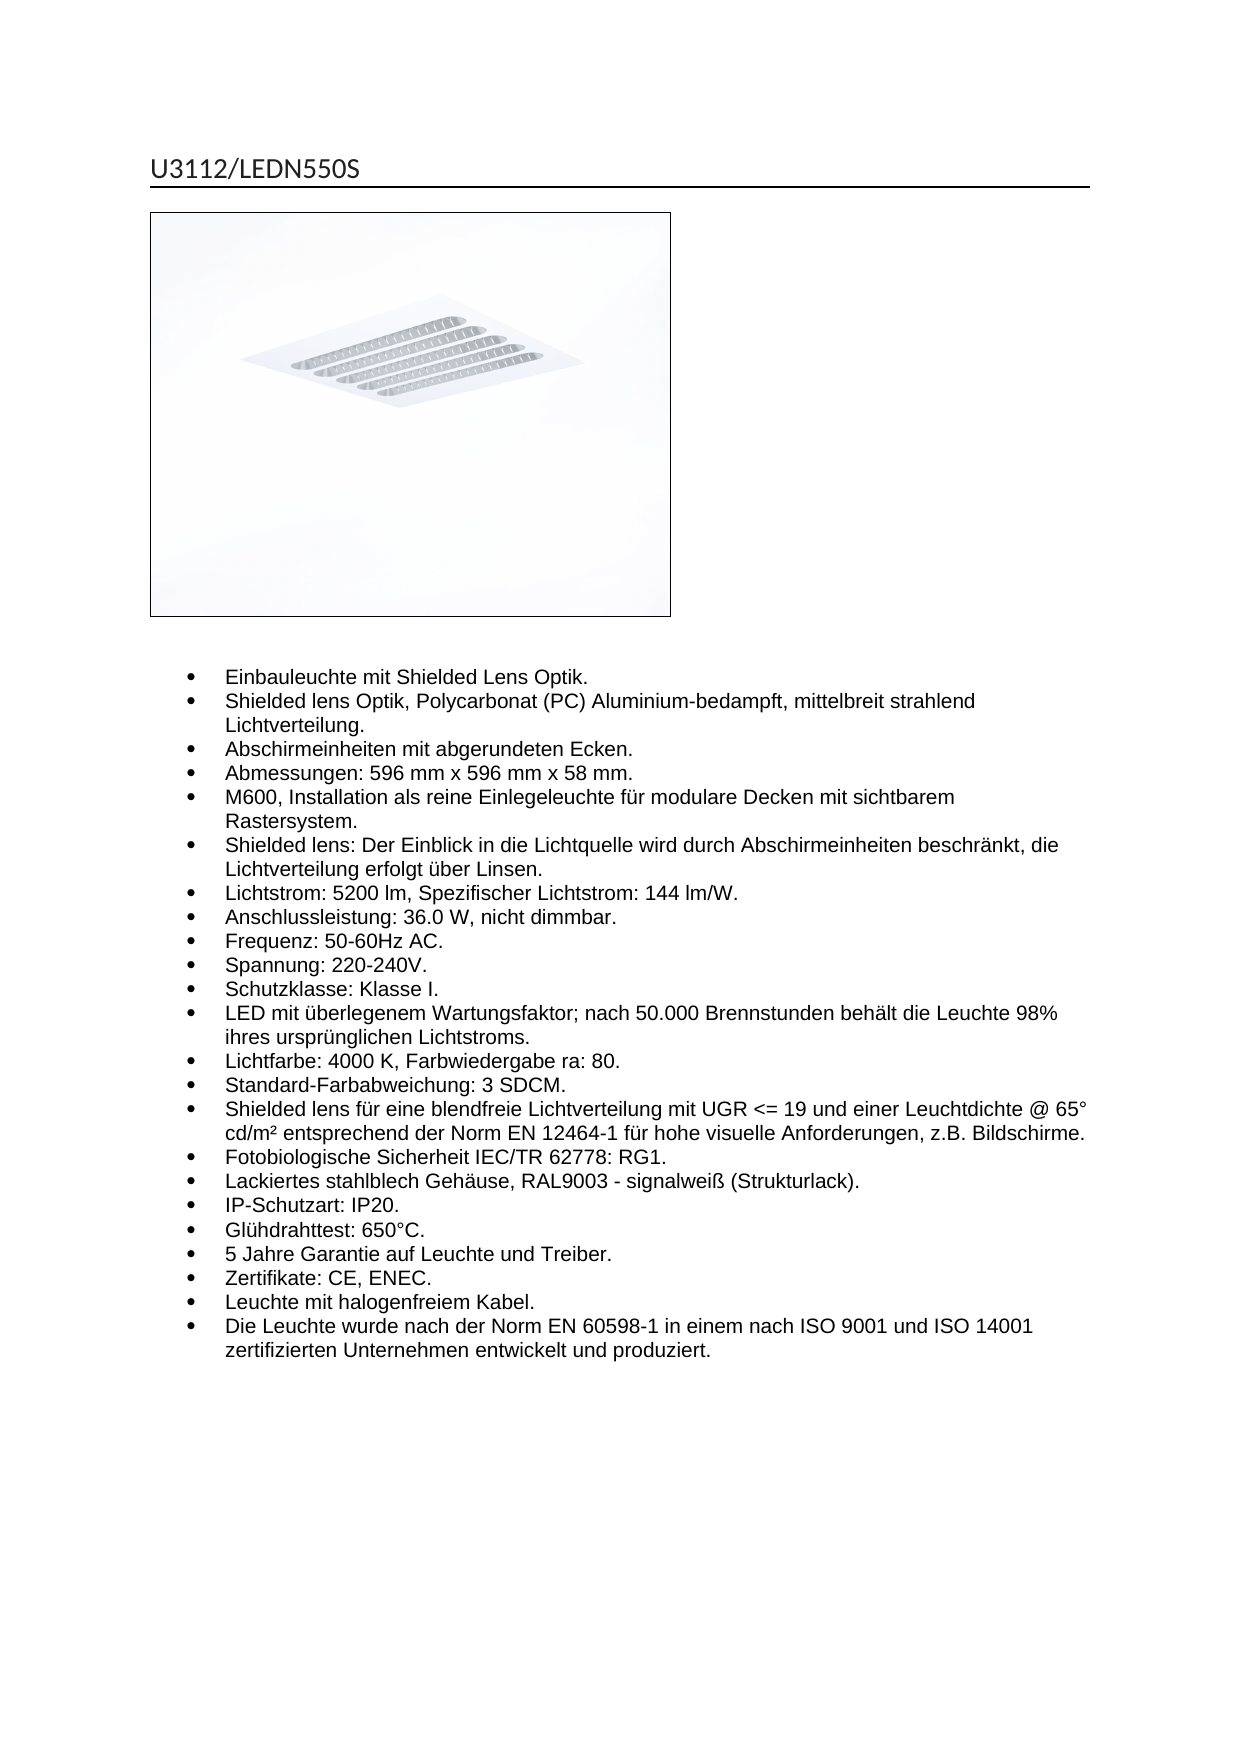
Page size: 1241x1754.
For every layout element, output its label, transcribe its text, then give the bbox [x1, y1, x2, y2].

list Shielded lens: Der Einblick in die Lichtquelle wird durch Abschirmeinheiten beschränkt, die Lichtverteilung erfolgt über Linsen. [187, 833, 1090, 881]
list Die Leuchte wurde nach der Norm EN 60598-1 in einem nach ISO 9001 und ISO 14001 zertifizierten Unternehmen entwickelt und produziert. [187, 1314, 1090, 1362]
list Lichtfarbe: 4000 K, Farbwiedergabe ra: 80. [187, 1049, 1090, 1073]
list Glühdrahttest: 650°C. [187, 1217, 1090, 1241]
list 5 Jahre Garantie auf Leuchte und Treiber. [187, 1241, 1090, 1266]
list Spannung: 220-240V. [187, 953, 1090, 977]
list M600, Installation als reine Einlegeleuchte für modulare Decken mit sichtbarem Rastersystem. [187, 785, 1090, 833]
list Lichtstrom: 5200 lm, Spezifischer Lichtstrom: 144 lm/W. [187, 881, 1090, 905]
text U3112/LEDN550S [150, 150, 1090, 186]
list Abschirmeinheiten mit abgerundeten Ecken. [187, 737, 1090, 761]
list Shielded lens für eine blendfreie Lichtverteilung mit UGR <= 19 und einer Leuchtdichte @ 65° cd/m² entsprechend der Norm EN 12464-1 für hohe visuelle Anforderungen, z.B. Bildschirme. [187, 1097, 1090, 1145]
list LED mit überlegenem Wartungsfaktor; nach 50.000 Brennstunden behält die Leuchte 98% ihres ursprünglichen Lichtstroms. [187, 1001, 1090, 1049]
list Schutzklasse: Klasse I. [187, 977, 1090, 1001]
list Leuchte mit halogenfreiem Kabel. [187, 1289, 1090, 1314]
list Zertifikate: CE, ENEC. [187, 1266, 1090, 1289]
list Lackiertes stahlblech Gehäuse, RAL9003 - signalweiß (Strukturlack). [187, 1169, 1090, 1193]
list IP-Schutzart: IP20. [187, 1193, 1090, 1217]
list Einbauleuchte mit Shielded Lens Optik. [187, 664, 1090, 688]
list Frequenz: 50-60Hz AC. [187, 929, 1090, 953]
list Anschlussleistung: 36.0 W, nicht dimmbar. [187, 905, 1090, 929]
list Abmessungen: 596 mm x 596 mm x 58 mm. [187, 761, 1090, 785]
picture [151, 213, 670, 616]
list Fotobiologische Sicherheit IEC/TR 62778: RG1. [187, 1145, 1090, 1169]
list Standard-Farbabweichung: 3 SDCM. [187, 1073, 1090, 1097]
list Shielded lens Optik, Polycarbonat (PC) Aluminium-bedampft, mittelbreit strahlend Lichtverteilung. [187, 688, 1090, 737]
